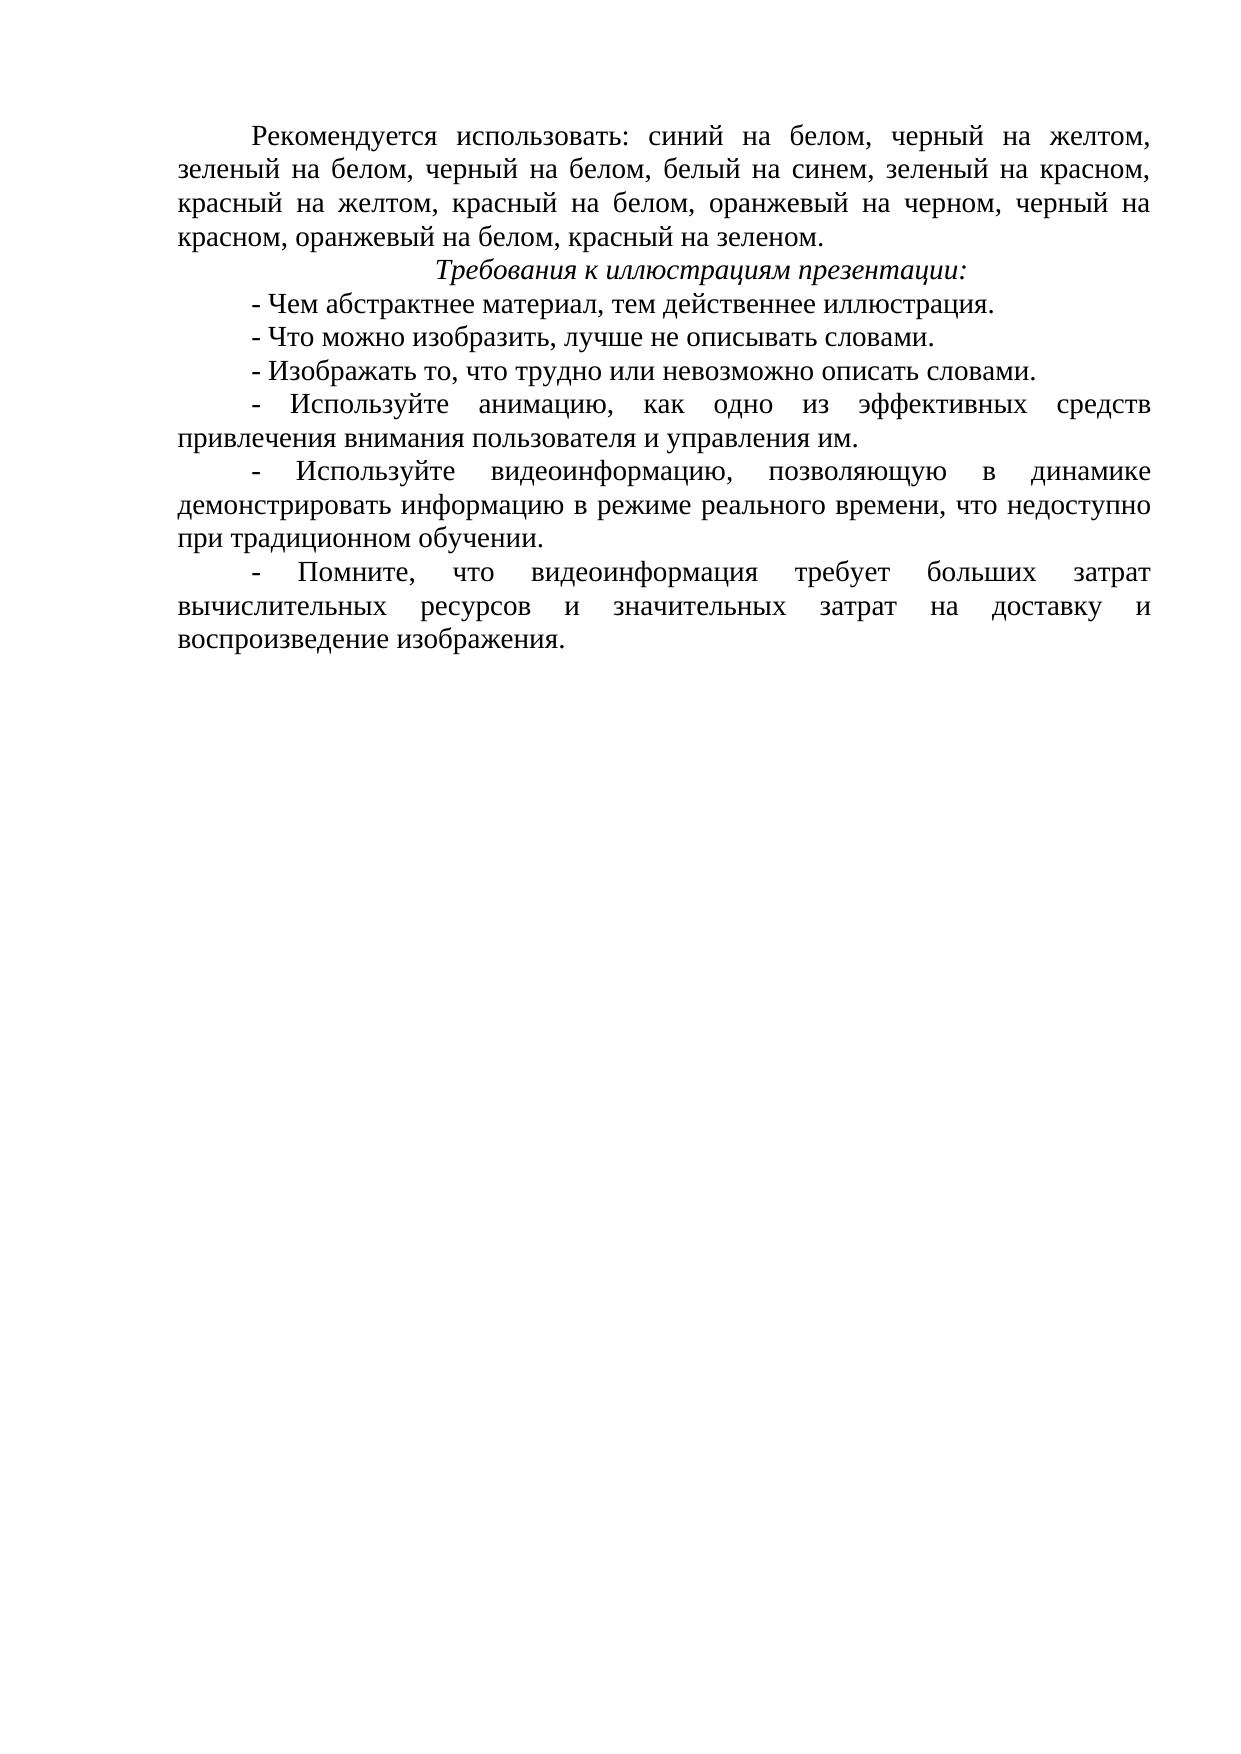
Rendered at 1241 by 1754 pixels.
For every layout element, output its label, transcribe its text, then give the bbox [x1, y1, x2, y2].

text - Помните, что видеоинформация требует больших затрат вычислительных ресурсов и значительных затрат на доставку и воспроизведение изображения. [177, 554, 1152, 655]
text - Изображать то, что трудно или невозможно описать словами. [177, 353, 1152, 386]
text - Чем абстрактнее материал, тем действеннее иллюстрация. [177, 286, 1152, 319]
text Рекомендуется использовать: синий на белом, черный на желтом, зеленый на белом, черный на белом, белый на синем, зеленый на красном, красный на желтом, красный на белом, оранжевый на черном, черный на красном, оранжевый на белом, красный на зеленом. [177, 118, 1152, 252]
text - Используйте видеоинформацию, позволяющую в динамике демонстрировать информацию в режиме реального времени, что недоступно при традиционном обучении. [177, 453, 1152, 554]
text - Используйте анимацию, как одно из эффективных средств привлечения внимания пользователя и управления им. [177, 386, 1152, 453]
text Требования к иллюстрациям презентации: [177, 252, 1152, 286]
text - Что можно изобразить, лучше не описывать словами. [177, 319, 1152, 353]
